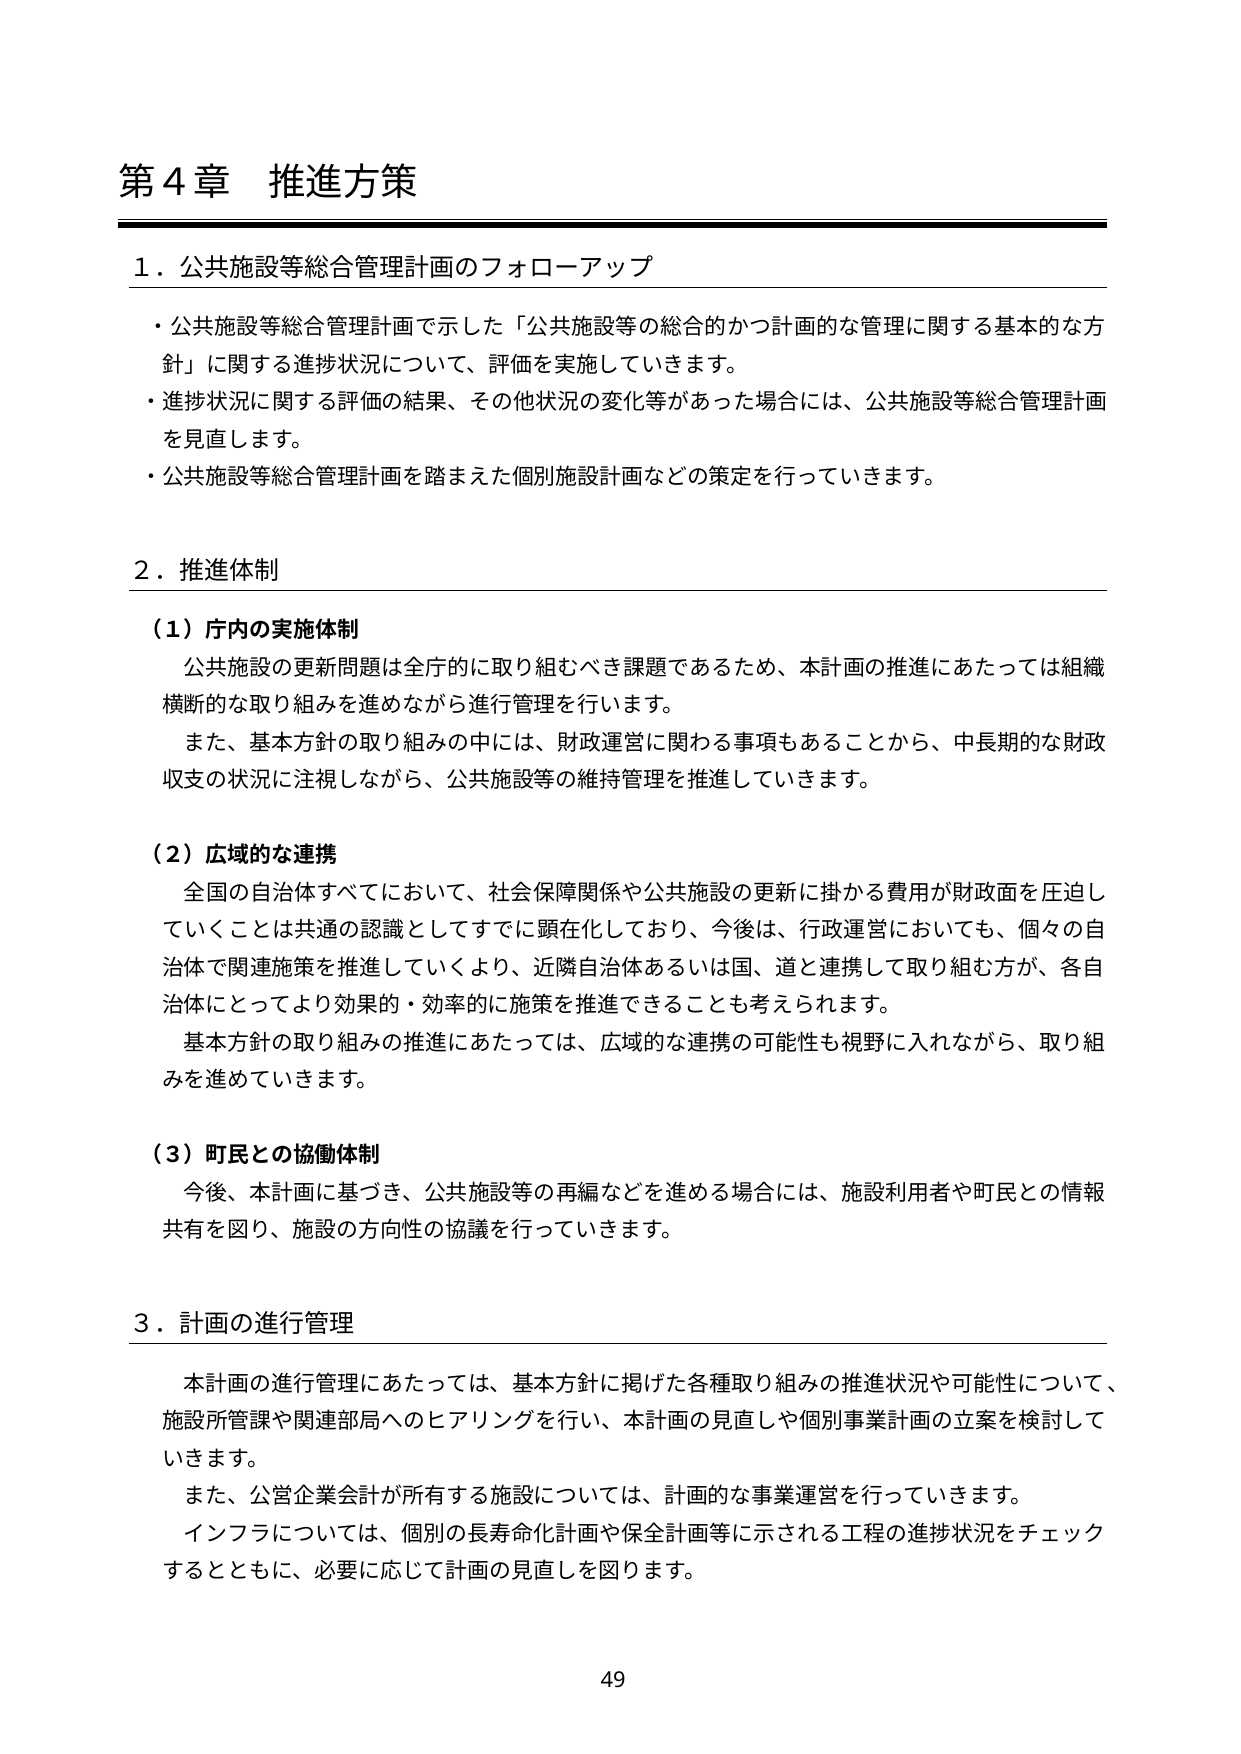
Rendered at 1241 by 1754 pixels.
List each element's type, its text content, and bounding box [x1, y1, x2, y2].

text ・進捗状況に関する評価の結果、その他状況の変化等があった場合には、公共施設等総合管理計画を見直します。 [140, 381, 1107, 456]
text 全国の自治体すべてにおいて、社会保障関係や公共施設の更新に掛かる費用が財政面を圧迫していくことは共通の認識としてすでに顕在化しており、今後は、行政運営においても、個々の自治体で関連施策を推進していくより、近隣自治体あるいは国、道と連携して取り組む方が、各自治体にとってより効果的・効率的に施策を推進できることも考えられます。 [162, 872, 1107, 1022]
text また、公営企業会計が所有する施設については、計画的な事業運営を行っていきます。 [162, 1475, 1107, 1513]
text 今後、本計画に基づき、公共施設等の再編などを進める場合には、施設利用者や町民との情報共有を図り、施設の方向性の協議を行っていきます。 [162, 1172, 1107, 1247]
text また、基本方針の取り組みの中には、財政運営に関わる事項もあることから、中長期的な財政収支の状況に注視しながら、公共施設等の維持管理を推進していきます。 [162, 722, 1107, 797]
subtitle （２）広域的な連携 [140, 834, 1107, 872]
subtitle （３）町民との協働体制 [140, 1134, 1107, 1172]
subtitle 第４章 推進方策 [118, 142, 1107, 219]
text 公共施設の更新問題は全庁的に取り組むべき課題であるため、本計画の推進にあたっては組織横断的な取り組みを進めながら進行管理を行います。 [162, 647, 1107, 722]
subtitle ３．計画の進行管理 [129, 1303, 1107, 1343]
subtitle （１）庁内の実施体制 [140, 609, 1107, 647]
subtitle ２．推進体制 [129, 550, 1107, 590]
text 本計画の進行管理にあたっては、基本方針に掲げた各種取り組みの推進状況や可能性について、施設所管課や関連部局へのヒアリングを行い、本計画の見直しや個別事業計画の立案を検討していきます。 [162, 1363, 1107, 1475]
text インフラについては、個別の長寿命化計画や保全計画等に示される工程の進捗状況をチェックするとともに、必要に応じて計画の見直しを図ります。 [162, 1513, 1107, 1588]
text 基本方針の取り組みの推進にあたっては、広域的な連携の可能性も視野に入れながら、取り組みを進めていきます。 [162, 1022, 1107, 1097]
subtitle １．公共施設等総合管理計画のフォローアップ [129, 247, 1107, 287]
text ・公共施設等総合管理計画を踏まえた個別施設計画などの策定を行っていきます。 [140, 456, 1107, 494]
text ・公共施設等総合管理計画で示した「公共施設等の総合的かつ計画的な管理に関する基本的な方針」に関する進捗状況について、評価を実施していきます。 [148, 306, 1107, 381]
